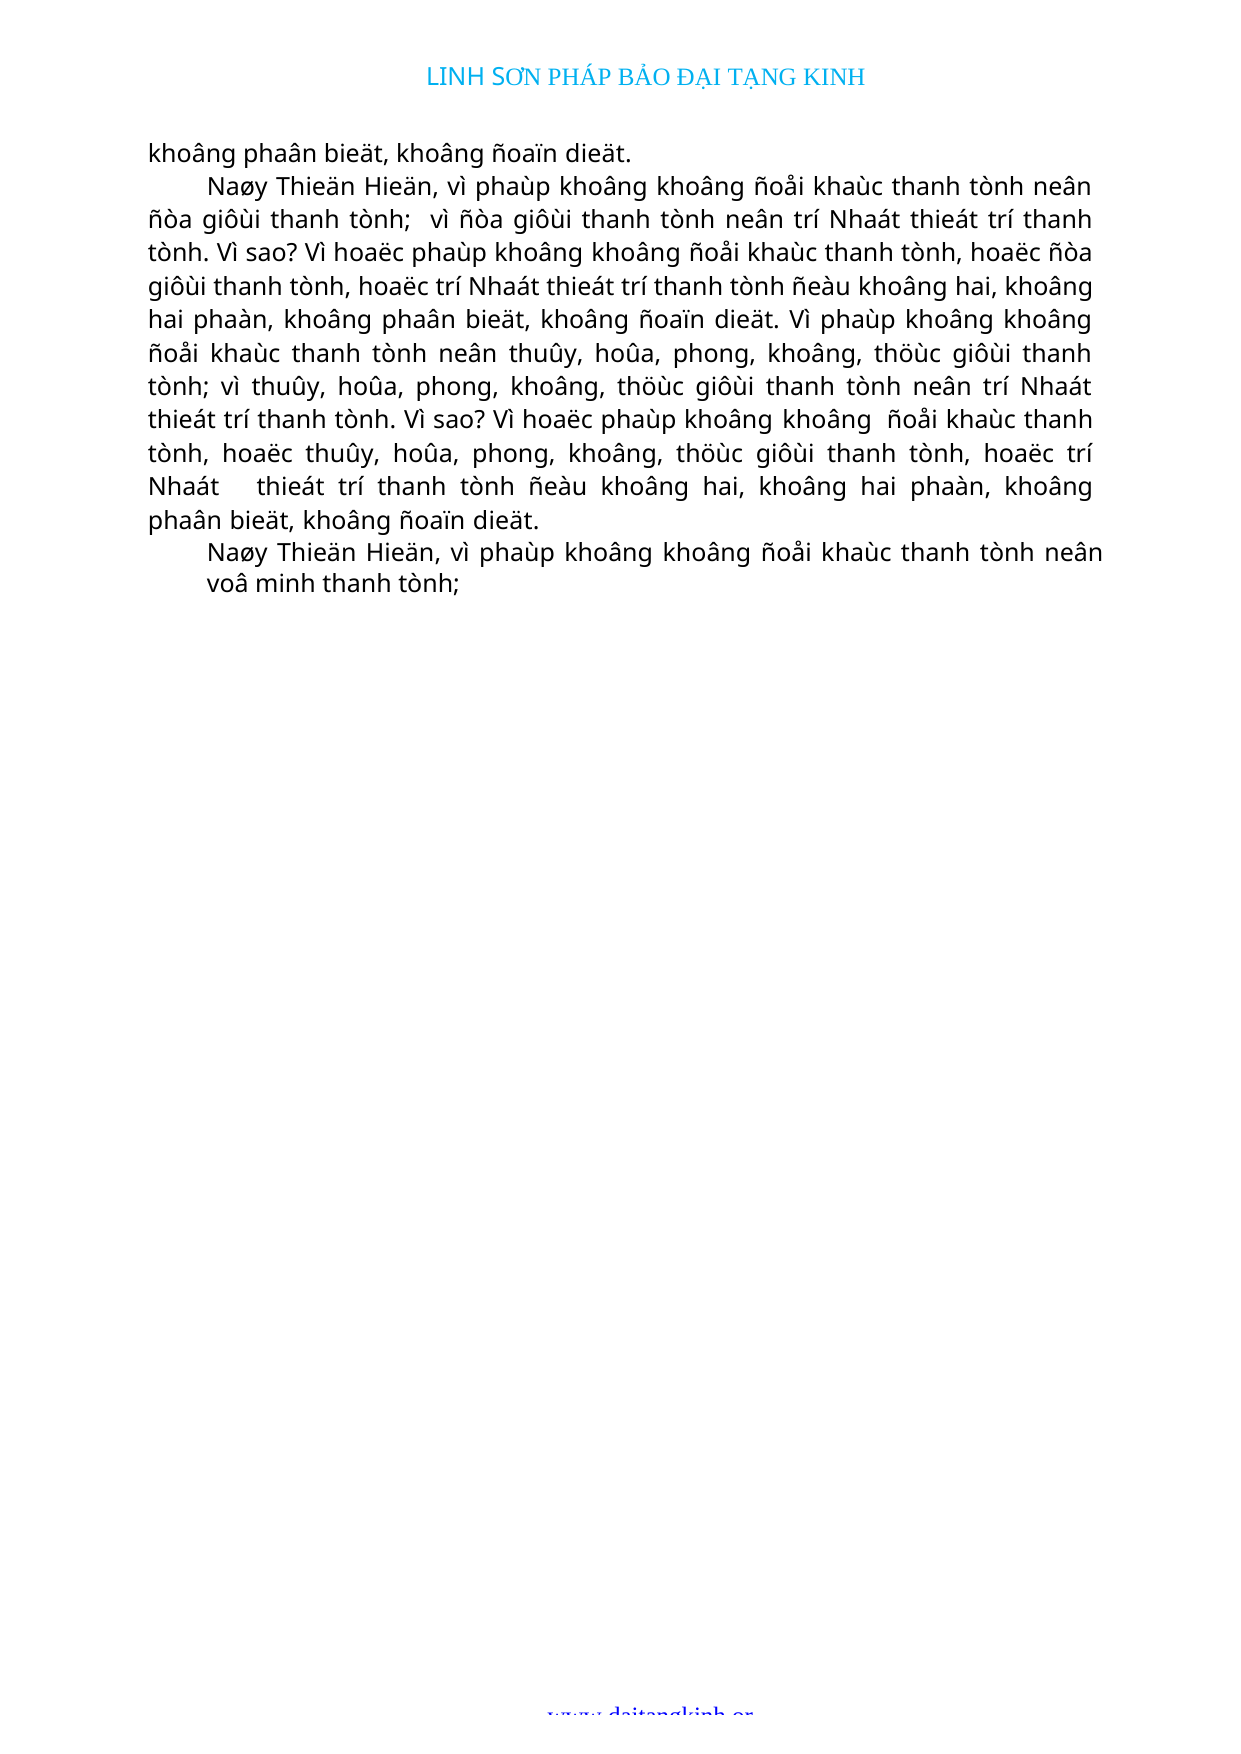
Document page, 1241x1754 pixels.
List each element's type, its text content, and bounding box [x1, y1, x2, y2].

text Naøy Thieän Hieän, vì phaùp khoâng khoâng ñoåi khaùc thanh tònh neân ñòa giôùi thanh tònh; vì ñòa giôùi thanh tònh neân trí Nhaát thieát trí thanh tònh. Vì sao? Vì hoaëc phaùp khoâng khoâng ñoåi khaùc thanh tònh, hoaëc ñòa giôùi thanh tònh, hoaëc trí Nhaát thieát trí thanh tònh ñeàu khoâng hai, khoâng hai phaàn, khoâng phaân bieät, khoâng ñoaïn dieät. Vì phaùp khoâng khoâng ñoåi khaùc thanh tònh neân thuûy, hoûa, phong, khoâng, thöùc giôùi thanh tònh; vì thuûy, hoûa, phong, khoâng, thöùc giôùi thanh tònh neân trí Nhaát thieát trí thanh tònh. Vì sao? Vì hoaëc phaùp khoâng khoâng ñoåi khaùc thanh tònh, hoaëc thuûy, hoûa, phong, khoâng, thöùc giôùi thanh tònh, hoaëc trí Nhaát thieát trí thanh tònh ñeàu khoâng hai, khoâng hai phaàn, khoâng phaân bieät, khoâng ñoaïn dieät. [148, 169, 1093, 536]
text Naøy Thieän Hieän, vì phaùp khoâng khoâng ñoåi khaùc thanh tònh neân voâ minh thanh tònh; [207, 536, 1105, 598]
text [148, 135, 1093, 169]
